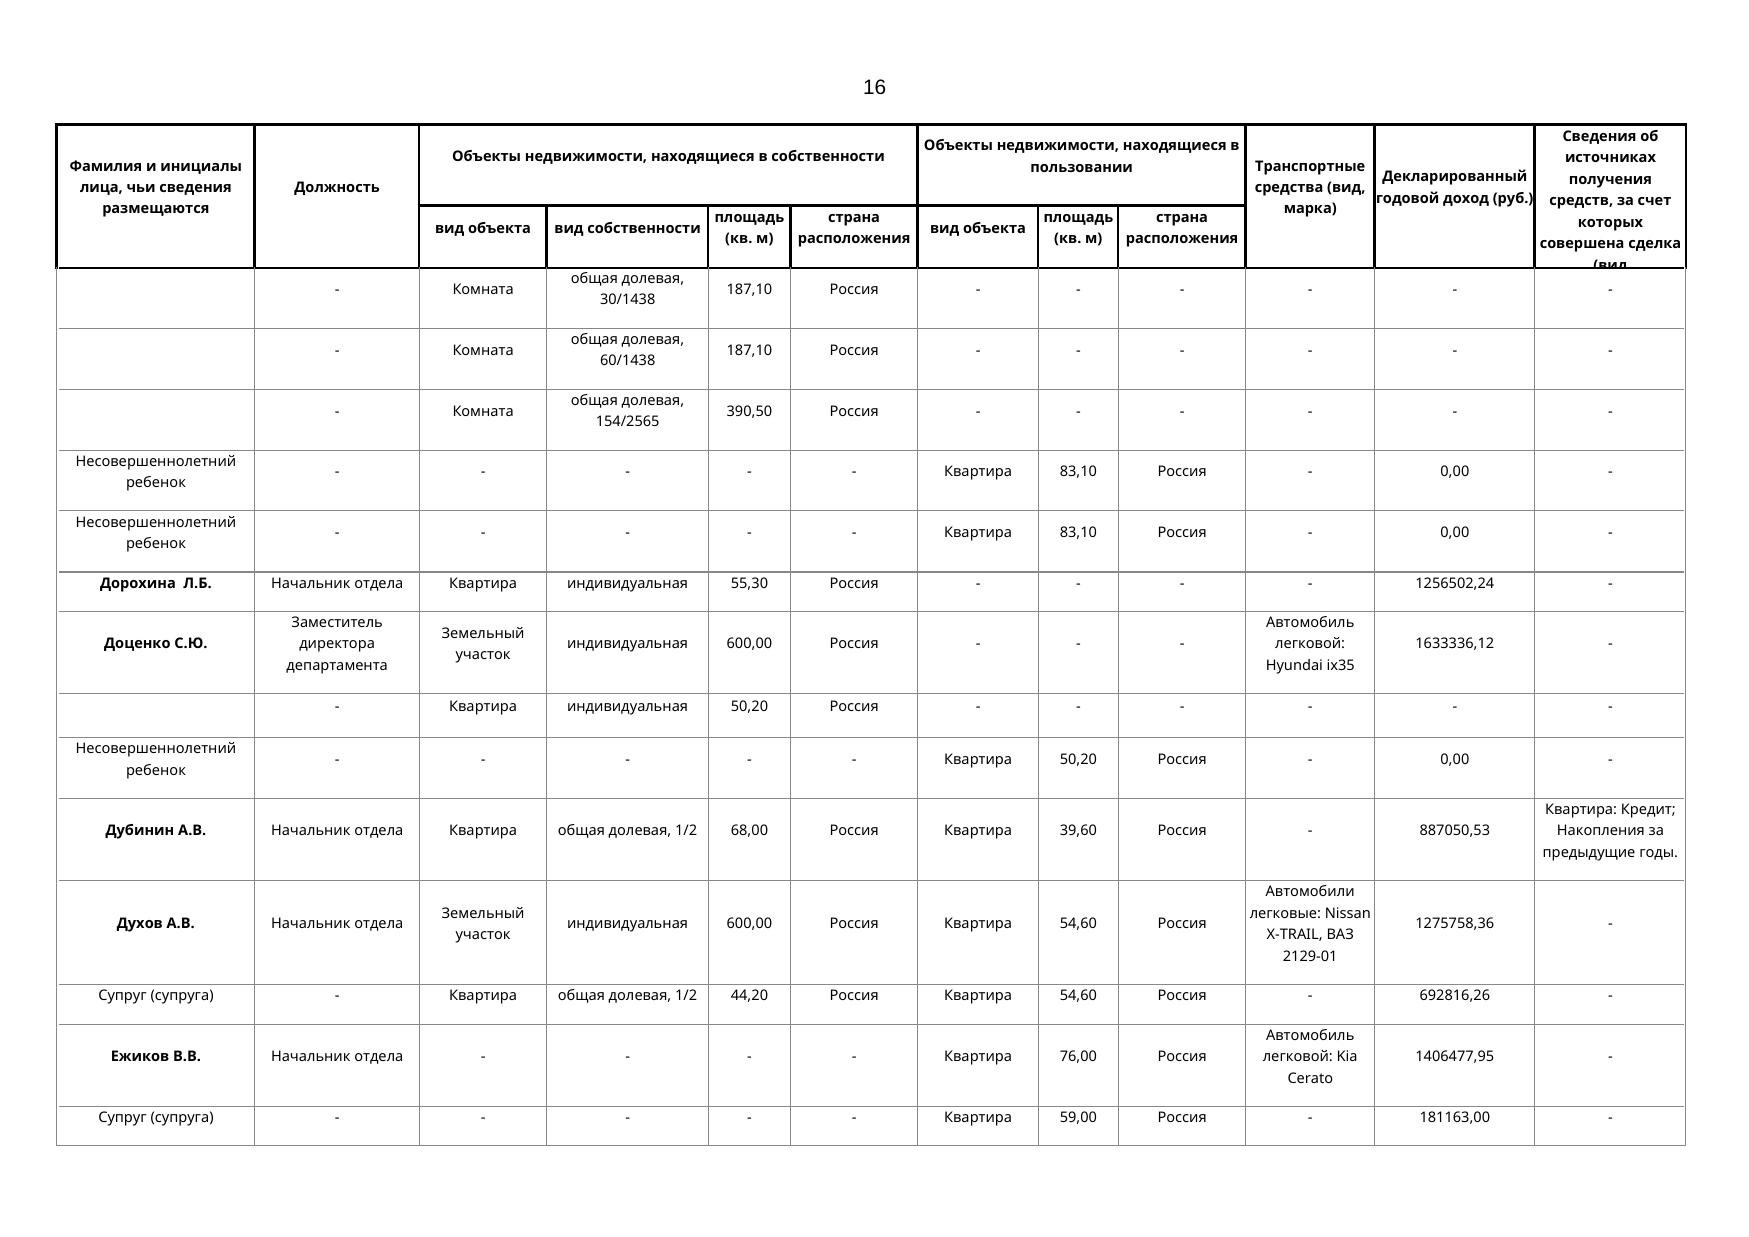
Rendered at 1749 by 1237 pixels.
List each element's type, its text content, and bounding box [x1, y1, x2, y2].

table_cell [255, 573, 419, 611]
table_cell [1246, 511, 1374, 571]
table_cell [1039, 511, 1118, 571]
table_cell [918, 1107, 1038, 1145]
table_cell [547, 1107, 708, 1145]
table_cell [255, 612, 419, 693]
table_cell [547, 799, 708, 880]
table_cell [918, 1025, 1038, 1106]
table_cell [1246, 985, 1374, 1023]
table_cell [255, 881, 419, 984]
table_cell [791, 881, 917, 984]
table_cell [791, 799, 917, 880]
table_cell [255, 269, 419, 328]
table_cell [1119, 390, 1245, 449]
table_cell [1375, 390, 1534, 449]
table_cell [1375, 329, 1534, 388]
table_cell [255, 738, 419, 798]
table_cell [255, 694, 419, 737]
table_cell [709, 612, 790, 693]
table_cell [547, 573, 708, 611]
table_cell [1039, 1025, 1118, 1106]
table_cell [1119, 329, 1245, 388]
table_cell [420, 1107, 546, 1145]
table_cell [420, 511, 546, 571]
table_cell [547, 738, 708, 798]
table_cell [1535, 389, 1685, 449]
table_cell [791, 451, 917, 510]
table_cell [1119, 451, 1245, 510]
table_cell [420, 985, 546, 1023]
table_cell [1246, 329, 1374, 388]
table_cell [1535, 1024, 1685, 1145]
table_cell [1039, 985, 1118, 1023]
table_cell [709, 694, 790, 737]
table_cell вид объекта [919, 207, 1037, 267]
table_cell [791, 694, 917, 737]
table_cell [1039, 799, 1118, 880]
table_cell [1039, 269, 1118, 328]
table_cell вид объекта [420, 207, 545, 267]
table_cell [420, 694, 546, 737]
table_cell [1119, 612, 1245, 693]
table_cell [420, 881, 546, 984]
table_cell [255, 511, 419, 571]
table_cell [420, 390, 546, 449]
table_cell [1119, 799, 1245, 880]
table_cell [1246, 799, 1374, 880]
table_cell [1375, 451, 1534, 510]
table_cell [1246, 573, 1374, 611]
table_header Декларированный годовой доход (руб.) [1376, 126, 1533, 267]
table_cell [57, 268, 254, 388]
table_header Объекты недвижимости, находящиеся в пользовании [919, 126, 1244, 204]
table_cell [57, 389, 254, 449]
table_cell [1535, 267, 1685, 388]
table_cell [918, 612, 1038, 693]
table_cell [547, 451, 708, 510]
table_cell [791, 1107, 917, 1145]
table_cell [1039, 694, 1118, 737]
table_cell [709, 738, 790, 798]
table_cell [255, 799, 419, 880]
table_header Должность [256, 126, 418, 267]
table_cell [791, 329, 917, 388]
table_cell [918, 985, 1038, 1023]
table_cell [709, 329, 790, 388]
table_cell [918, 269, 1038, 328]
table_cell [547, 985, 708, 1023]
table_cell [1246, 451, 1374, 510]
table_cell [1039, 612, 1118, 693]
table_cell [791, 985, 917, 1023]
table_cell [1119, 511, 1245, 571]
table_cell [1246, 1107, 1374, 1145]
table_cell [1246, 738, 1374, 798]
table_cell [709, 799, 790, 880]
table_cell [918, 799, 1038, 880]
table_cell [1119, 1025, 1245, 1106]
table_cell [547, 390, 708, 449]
table_cell страна расположения [792, 207, 916, 267]
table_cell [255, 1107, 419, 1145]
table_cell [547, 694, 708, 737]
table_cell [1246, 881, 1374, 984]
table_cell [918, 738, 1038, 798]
table_cell площадь (кв. м) [709, 207, 789, 267]
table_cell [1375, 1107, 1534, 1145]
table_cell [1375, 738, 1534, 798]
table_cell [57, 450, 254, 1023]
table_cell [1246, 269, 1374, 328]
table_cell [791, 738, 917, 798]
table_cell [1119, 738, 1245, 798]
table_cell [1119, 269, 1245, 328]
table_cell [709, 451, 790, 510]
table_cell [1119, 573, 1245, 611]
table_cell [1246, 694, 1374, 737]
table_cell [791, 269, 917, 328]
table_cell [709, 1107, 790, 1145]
table_cell вид собственности [548, 207, 707, 267]
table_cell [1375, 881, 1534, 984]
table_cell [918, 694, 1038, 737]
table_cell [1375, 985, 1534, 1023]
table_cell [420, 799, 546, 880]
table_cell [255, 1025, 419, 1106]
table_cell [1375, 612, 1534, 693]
table_header Транспортные средства (вид, марка) [1247, 126, 1373, 267]
table_cell площадь (кв. м) [1039, 207, 1117, 267]
table_cell страна расположения [1119, 207, 1244, 267]
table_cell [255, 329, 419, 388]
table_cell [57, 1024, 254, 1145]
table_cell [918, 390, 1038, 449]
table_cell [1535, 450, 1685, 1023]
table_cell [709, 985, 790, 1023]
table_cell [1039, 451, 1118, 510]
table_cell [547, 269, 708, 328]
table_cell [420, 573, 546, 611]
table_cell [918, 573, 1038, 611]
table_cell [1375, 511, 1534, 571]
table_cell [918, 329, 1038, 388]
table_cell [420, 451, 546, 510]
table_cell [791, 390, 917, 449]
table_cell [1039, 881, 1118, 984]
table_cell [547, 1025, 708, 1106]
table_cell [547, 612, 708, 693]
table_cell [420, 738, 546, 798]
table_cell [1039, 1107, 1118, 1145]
table_header Объекты недвижимости, находящиеся в собственности [420, 126, 916, 204]
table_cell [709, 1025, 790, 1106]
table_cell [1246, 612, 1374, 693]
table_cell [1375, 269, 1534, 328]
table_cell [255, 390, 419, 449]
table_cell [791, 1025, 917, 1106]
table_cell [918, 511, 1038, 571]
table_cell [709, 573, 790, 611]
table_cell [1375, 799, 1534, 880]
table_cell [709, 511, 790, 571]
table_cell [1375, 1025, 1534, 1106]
table_header Фамилия и инициалы лица, чьи сведения размещаются [58, 126, 253, 267]
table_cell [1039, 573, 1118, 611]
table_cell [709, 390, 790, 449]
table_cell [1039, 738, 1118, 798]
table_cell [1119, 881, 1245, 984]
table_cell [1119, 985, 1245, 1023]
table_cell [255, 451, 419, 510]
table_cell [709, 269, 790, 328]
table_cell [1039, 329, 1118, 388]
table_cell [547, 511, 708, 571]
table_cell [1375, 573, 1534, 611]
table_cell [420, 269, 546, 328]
table_header Сведения об источниках получения средств, за счет которых совершена сделка (вид приобретенного имущества, источники) [1536, 126, 1685, 267]
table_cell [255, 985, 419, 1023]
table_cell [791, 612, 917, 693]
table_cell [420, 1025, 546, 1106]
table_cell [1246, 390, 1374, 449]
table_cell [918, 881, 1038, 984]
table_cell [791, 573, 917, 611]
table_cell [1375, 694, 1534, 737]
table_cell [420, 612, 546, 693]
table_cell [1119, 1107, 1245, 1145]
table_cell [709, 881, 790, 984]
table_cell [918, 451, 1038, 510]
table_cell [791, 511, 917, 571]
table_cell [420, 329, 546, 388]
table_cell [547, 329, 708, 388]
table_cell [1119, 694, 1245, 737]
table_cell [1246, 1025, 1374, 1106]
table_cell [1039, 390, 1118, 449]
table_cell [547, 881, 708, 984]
